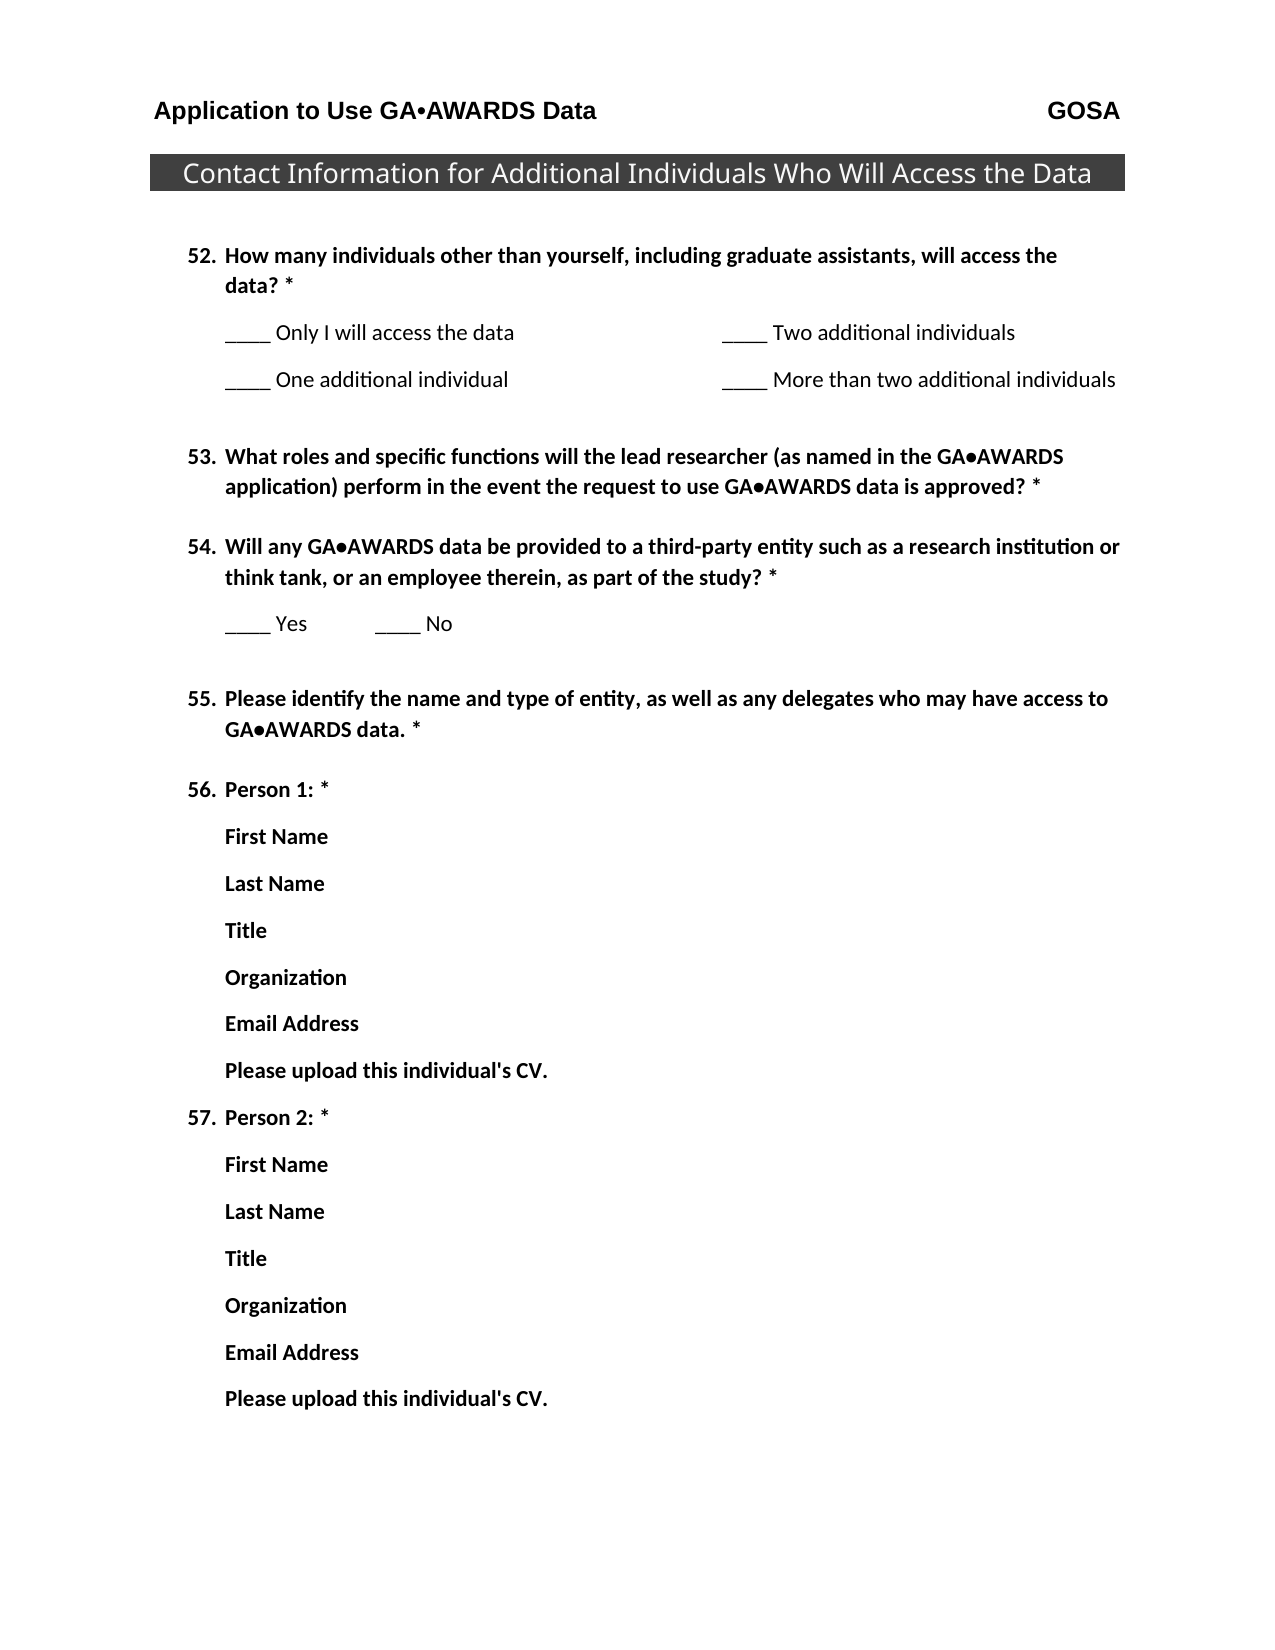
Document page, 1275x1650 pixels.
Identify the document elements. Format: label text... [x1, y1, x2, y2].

text ____ Only I will access the data [225, 318, 628, 346]
text Last Name [225, 1197, 1125, 1225]
text Organization [225, 1291, 1125, 1319]
text Organization [225, 963, 1125, 991]
text ____ Yes ____ No [225, 609, 1125, 638]
text Title [225, 1244, 1125, 1272]
list Person 1: * [187, 775, 1125, 803]
list What roles and specific functions will the lead researcher (as named in the GA•AWARDS application) perform in the event the request to use GA•AWARDS data is approved? * [187, 442, 1125, 500]
text Please upload this individual's CV. [225, 1384, 1125, 1412]
list How many individuals other than yourself, including graduate assistants, will access the data? * [187, 241, 1116, 299]
list Person 2: * [187, 1103, 1125, 1131]
list Will any GA•AWARDS data be provided to a third-party entity such as a research institution or think tank, or an employee therein, as part of the study? * [187, 532, 1125, 591]
text Email Address [225, 1338, 1125, 1366]
text Please upload this individual's CV. [225, 1056, 1125, 1084]
text First Name [225, 822, 1125, 850]
text ____ Two additional individuals [722, 318, 1125, 346]
subtitle Contact Information for Additional Individuals Who Will Access the Data [150, 154, 1125, 191]
text First Name [225, 1150, 1125, 1178]
text Email Address [225, 1009, 1125, 1037]
text ____ One additional individual [225, 365, 628, 393]
text Title [225, 916, 1125, 944]
text Last Name [225, 869, 1125, 897]
text ____ More than two additional individuals [722, 365, 1125, 393]
list Please identify the name and type of entity, as well as any delegates who may have access to GA•AWARDS data. * [187, 684, 1125, 743]
